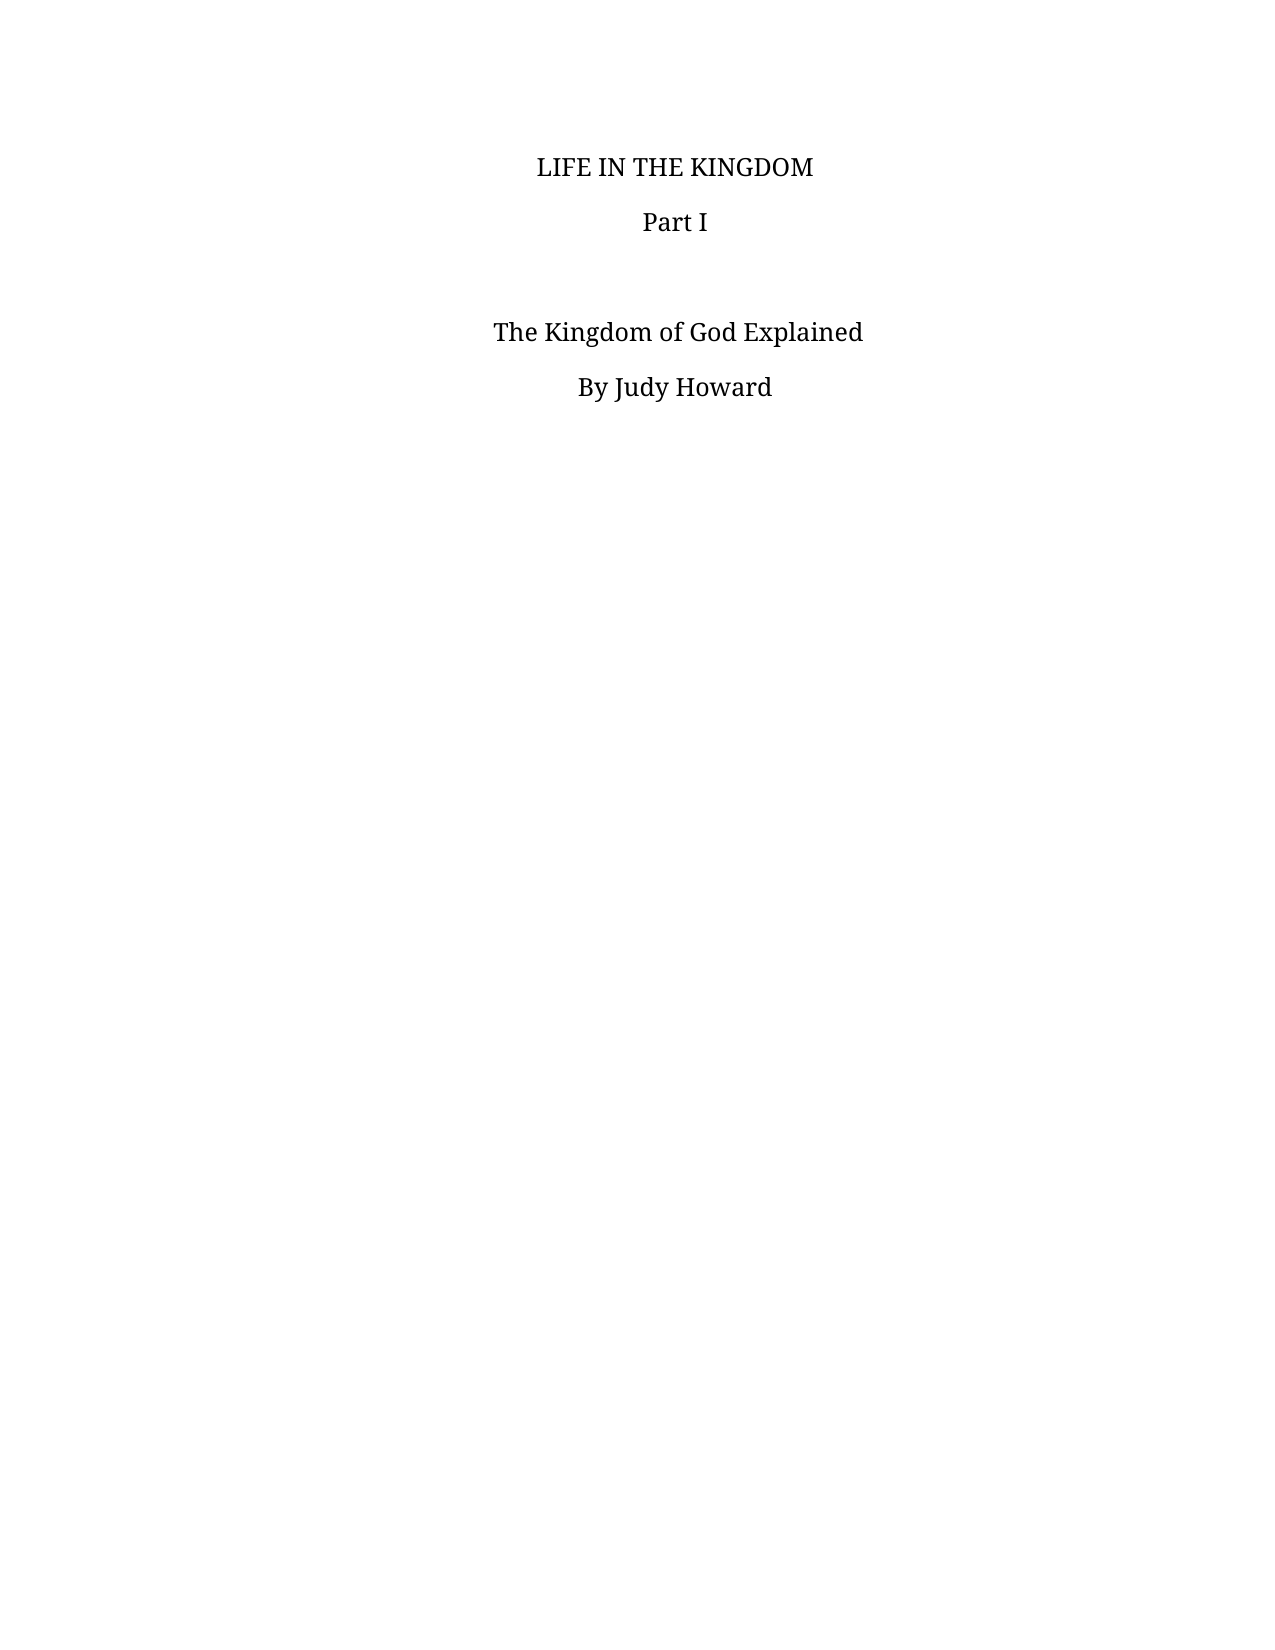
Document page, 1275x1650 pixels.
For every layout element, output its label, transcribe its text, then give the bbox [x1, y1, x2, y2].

text Part I [150, 205, 1125, 239]
text LIFE IN THE KINGDOM [150, 150, 1125, 184]
text By Judy Howard [150, 369, 1125, 404]
text The Kingdom of God Explained [150, 315, 1125, 349]
